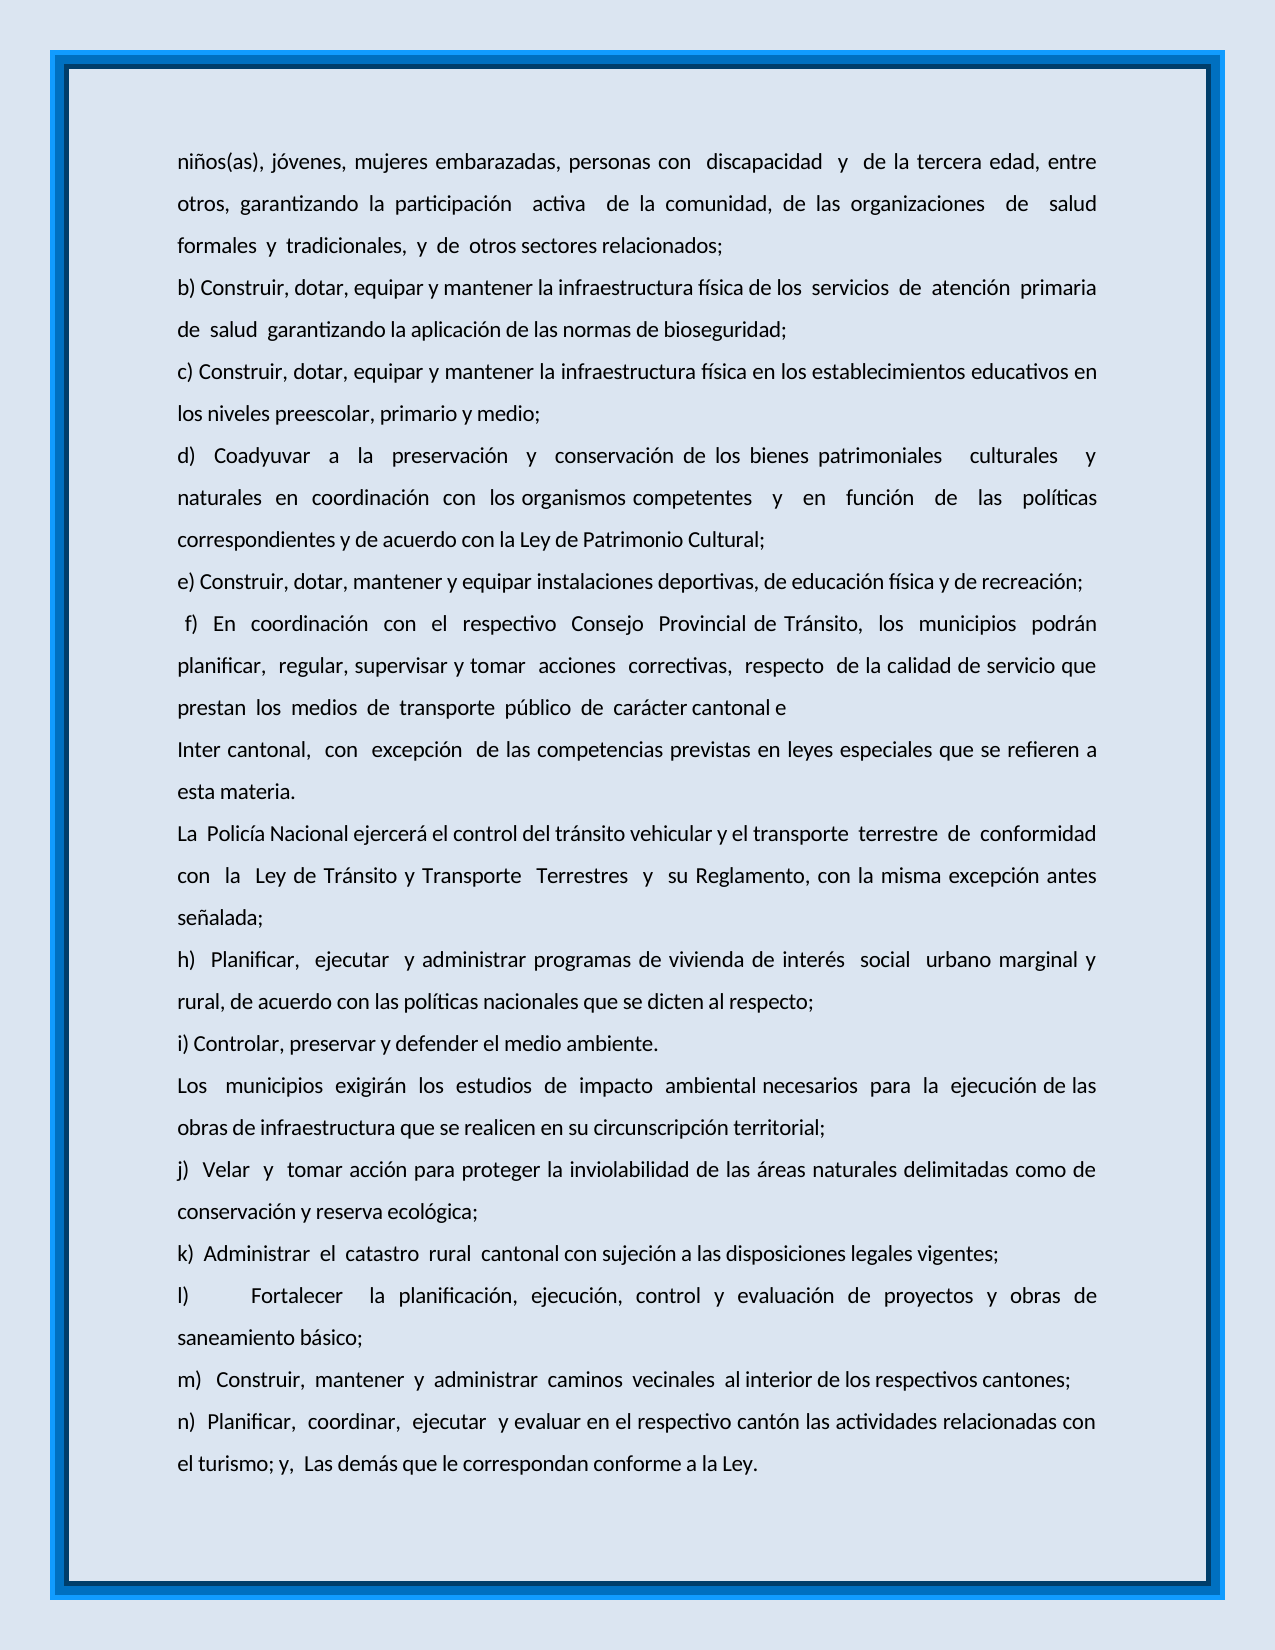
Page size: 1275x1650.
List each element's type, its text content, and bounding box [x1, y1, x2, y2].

text h) Planificar, ejecutar y administrar programas de vivienda de interés social urbano marginal y rural, de acuerdo con las políticas nacionales que se dicten al respecto; [177, 945, 1098, 1015]
text e) Construir, dotar, mantener y equipar instalaciones deportivas, de educación física y de recreación; [177, 567, 1098, 595]
text i) Controlar, preservar y defender el medio ambiente. [177, 1029, 1098, 1057]
text La Policía Nacional ejercerá el control del tránsito vehicular y el transporte terrestre de conformidad con la Ley de Tránsito y Transporte Terrestres y su Reglamento, con la misma excepción antes señalada; [177, 819, 1098, 931]
text j) Velar y tomar acción para proteger la inviolabilidad de las áreas naturales delimitadas como de conservación y reserva ecológica; [177, 1155, 1098, 1225]
text n) Planificar, coordinar, ejecutar y evaluar en el respectivo cantón las actividades relacionadas con el turismo; y, Las demás que le correspondan conforme a la Ley. [177, 1407, 1098, 1477]
text l) Fortalecer la planificación, ejecución, control y evaluación de proyectos y obras de saneamiento básico; [177, 1281, 1098, 1351]
text f) En coordinación con el respectivo Consejo Provincial de Tránsito, los municipios podrán planificar, regular, supervisar y tomar acciones correctivas, respecto de la calidad de servicio que prestan los medios de transporte público de carácter cantonal e [177, 609, 1098, 721]
text Inter cantonal, con excepción de las competencias previstas en leyes especiales que se refieren a esta materia. [177, 735, 1098, 805]
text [177, 147, 1098, 259]
text m) Construir, mantener y administrar caminos vecinales al interior de los respectivos cantones; [177, 1365, 1098, 1393]
text d) Coadyuvar a la preservación y conservación de los bienes patrimoniales culturales y naturales en coordinación con los organismos competentes y en función de las políticas correspondientes y de acuerdo con la Ley de Patrimonio Cultural; [177, 441, 1098, 553]
text b) Construir, dotar, equipar y mantener la infraestructura física de los servicios de atención primaria de salud garantizando la aplicación de las normas de bioseguridad; [177, 273, 1098, 343]
text c) Construir, dotar, equipar y mantener la infraestructura física en los establecimientos educativos en los niveles preescolar, primario y medio; [177, 357, 1098, 427]
text k) Administrar el catastro rural cantonal con sujeción a las disposiciones legales vigentes; [177, 1239, 1098, 1267]
text Los municipios exigirán los estudios de impacto ambiental necesarios para la ejecución de las obras de infraestructura que se realicen en su circunscripción territorial; [177, 1071, 1098, 1141]
